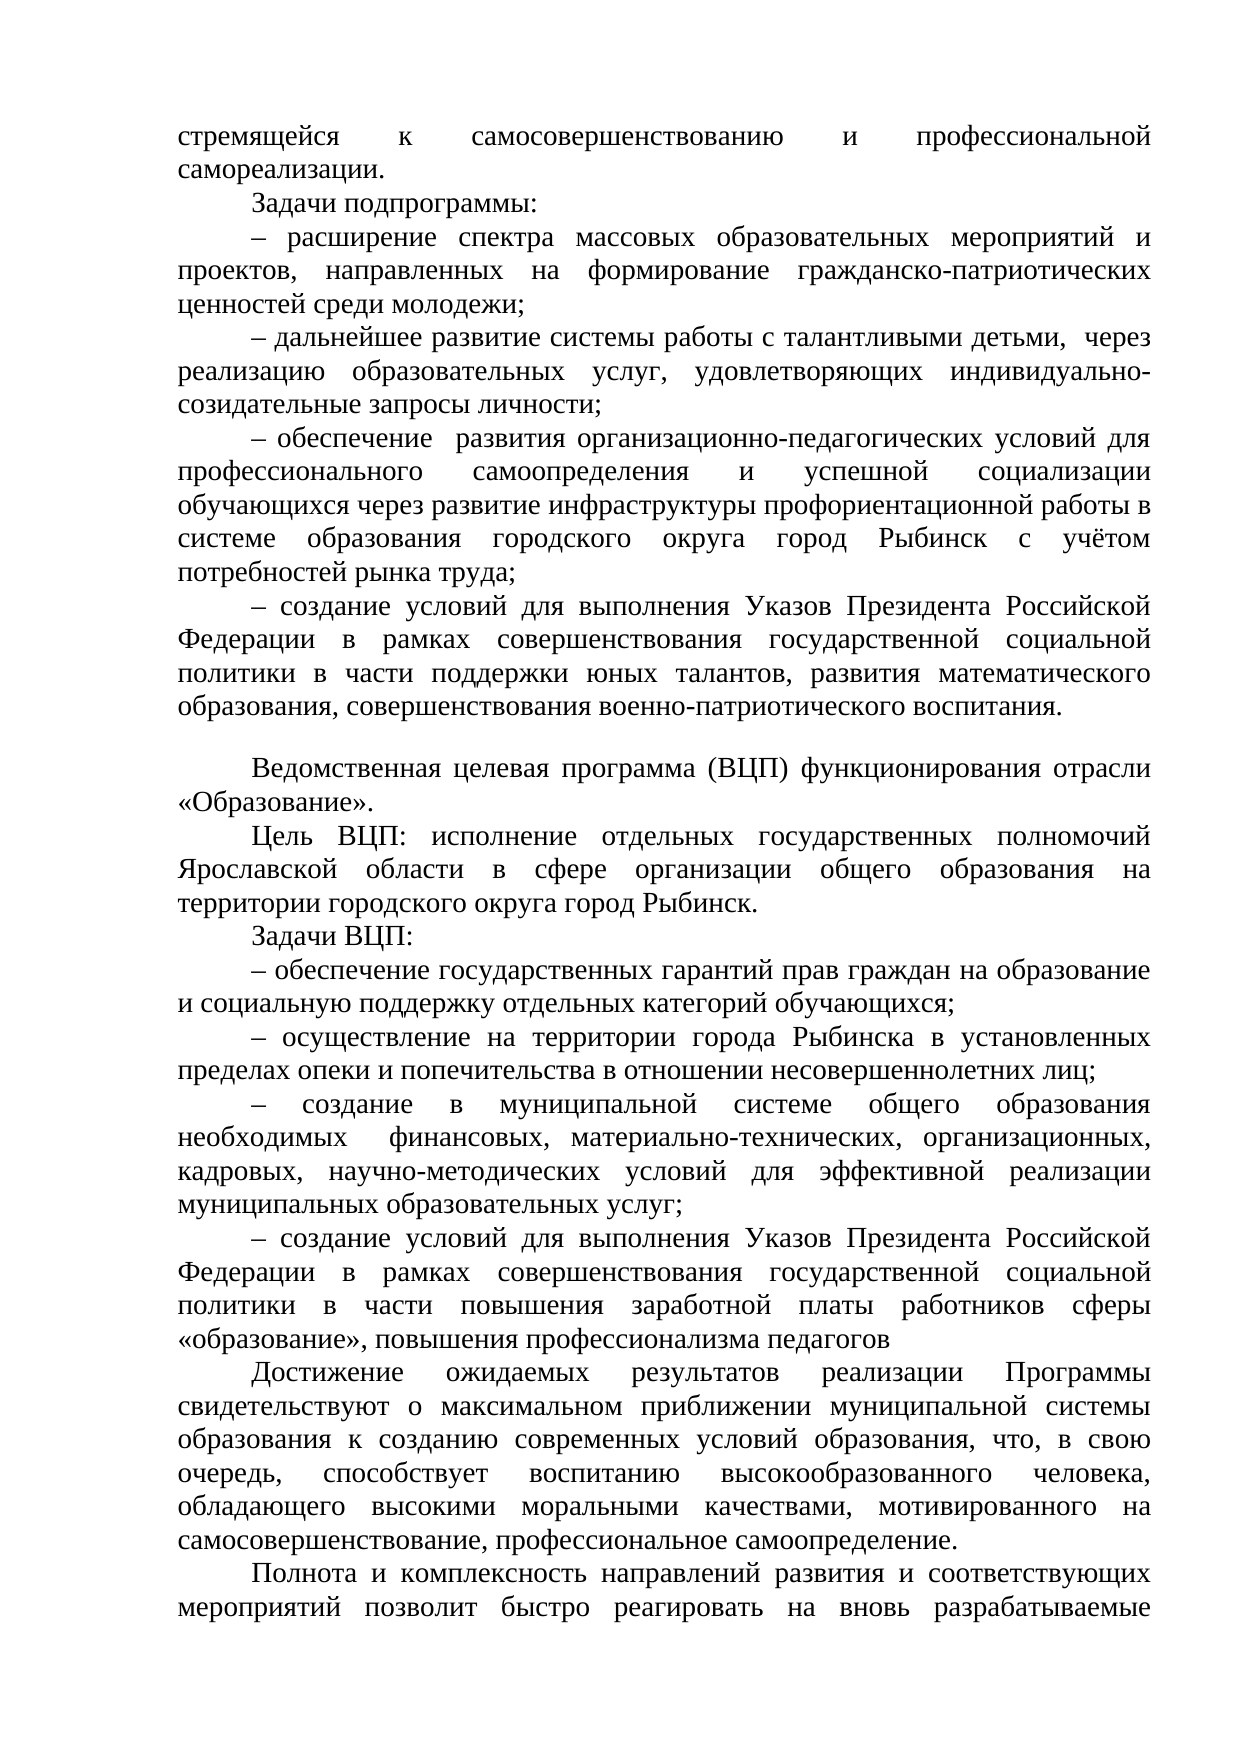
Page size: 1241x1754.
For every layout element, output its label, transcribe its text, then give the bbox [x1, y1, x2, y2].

text – осуществление на территории города Рыбинска в установленных пределах опеки и попечительства в отношении несовершеннолетних лиц; [177, 1019, 1152, 1086]
text – создание в муниципальной системе общего образования необходимых финансовых, материально-технических, организационных, кадровых, научно-методических условий для эффективной реализации муниципальных образовательных услуг; [177, 1086, 1152, 1220]
text Задачи ВЦП: [177, 918, 1152, 952]
text Задачи подпрограммы: [177, 185, 1152, 219]
text – обеспечение государственных гарантий прав граждан на образование и социальную поддержку отдельных категорий обучающихся; [177, 952, 1152, 1019]
text Достижение ожидаемых результатов реализации Программы свидетельствуют о максимальном приближении муниципальной системы образования к созданию современных условий образования, что, в свою очередь, способствует воспитанию высокообразованного человека, обладающего высокими моральными качествами, мотивированного на самосовершенствование, профессиональное самоопределение. [177, 1354, 1152, 1556]
text – расширение спектра массовых образовательных мероприятий и проектов, направленных на формирование гражданско-патриотических ценностей среди молодежи; [177, 219, 1152, 319]
text Цель ВЦП: исполнение отдельных государственных полномочий Ярославской области в сфере организации общего образования на территории городского округа город Рыбинск. [177, 818, 1152, 918]
text – создание условий для выполнения Указов Президента Российской Федерации в рамках совершенствования государственной социальной политики в части поддержки юных талантов, развития математического образования, совершенствования военно-патриотического воспитания. [177, 588, 1152, 722]
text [177, 118, 1152, 185]
text Ведомственная целевая программа (ВЦП) функционирования отрасли «Образование». [177, 751, 1152, 818]
text – обеспечение развития организационно-педагогических условий для профессионального самоопределения и успешной социализации обучающихся через развитие инфраструктуры профориентационной работы в системе образования городского округа город Рыбинск с учётом потребностей рынка труда; [177, 420, 1152, 588]
text – дальнейшее развитие системы работы с талантливыми детьми, через реализацию образовательных услуг, удовлетворяющих индивидуально-созидательные запросы личности; [177, 319, 1152, 420]
text – создание условий для выполнения Указов Президента Российской Федерации в рамках совершенствования государственной социальной политики в части повышения заработной платы работников сферы «образование», повышения профессионализма педагогов [177, 1220, 1152, 1354]
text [177, 1556, 1152, 1623]
